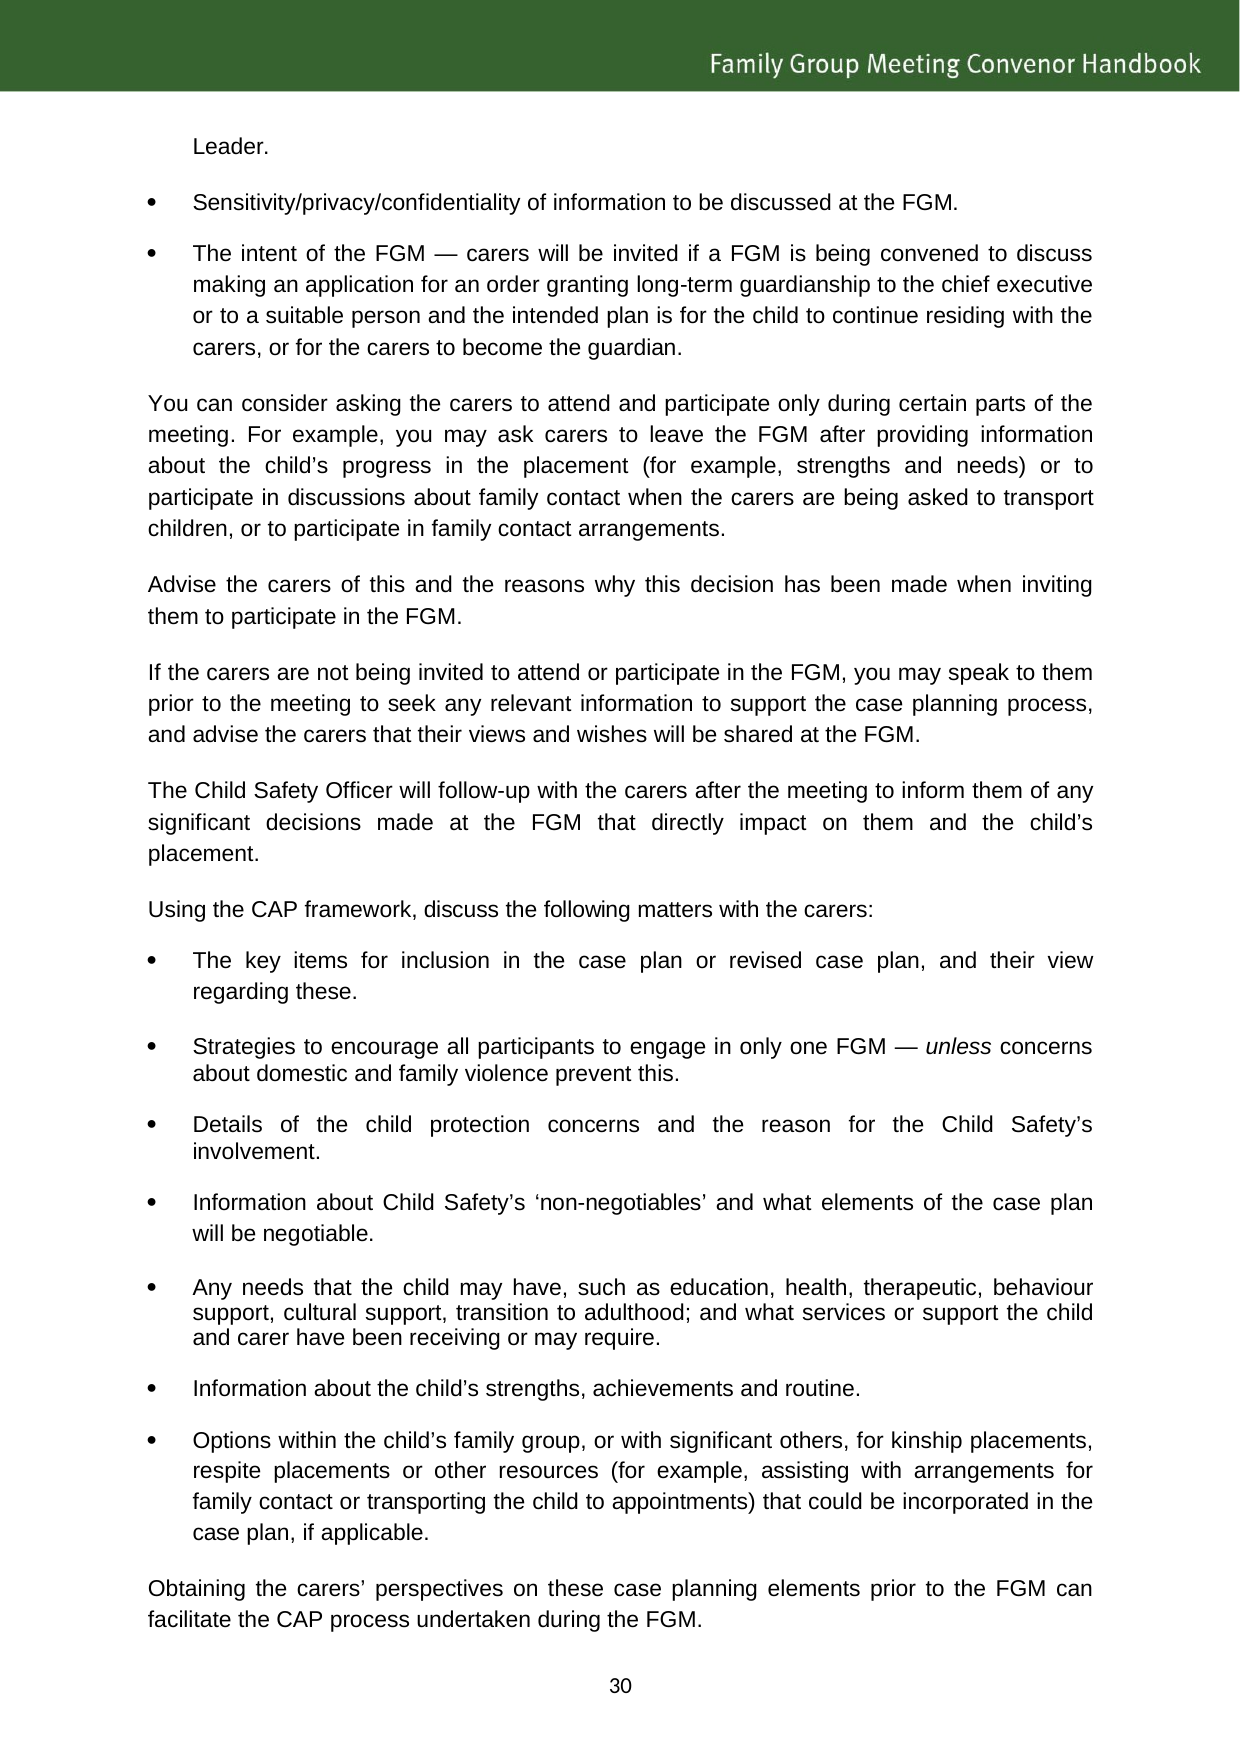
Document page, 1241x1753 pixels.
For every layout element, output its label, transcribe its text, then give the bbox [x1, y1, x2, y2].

text If the carers are not being invited to attend or participate in the FGM, you may speak to them prior to the meeting to seek any relevant information to support the case planning process, and advise the carers that their views and wishes will be shared at the FGM. [148, 659, 1093, 747]
list Any needs that the child may have, such as education, health, therapeutic, behaviour support, cultural support, transition to adulthood; and what services or support the child and carer have been receiving or may require. [148, 1275, 1093, 1350]
list Options within the child’s family group, or with significant others, for kinship placements, respite placements or other resources (for example, assisting with arrangements for family contact or transporting the child to appointments) that could be incorporated in the case plan, if applicable. [148, 1427, 1093, 1545]
text The Child Safety Officer will follow-up with the carers after the meeting to inform them of any significant decisions made at the FGM that directly impact on them and the child’s placement. [148, 777, 1093, 866]
picture [0, 0, 1240, 92]
text Advise the carers of this and the reasons why this decision has been made when inviting them to participate in the FGM. [148, 571, 1093, 629]
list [148, 133, 1093, 159]
text You can consider asking the carers to attend and participate only during certain parts of the meeting. For example, you may ask carers to leave the FGM after providing information about the child’s progress in the placement (for example, strengths and needs) or to participate in discussions about family contact when the carers are being asked to transport children, or to participate in family contact arrangements. [148, 389, 1093, 541]
text Obtaining the carers’ perspectives on these case planning elements prior to the FGM can facilitate the CAP process undertaken during the FGM. [148, 1575, 1093, 1632]
list Details of the child protection concerns and the reason for the Child Safety’s involvement. [148, 1111, 1093, 1164]
list Information about Child Safety’s ‘non-negotiables’ and what elements of the case plan will be negotiable. [148, 1189, 1093, 1246]
list Sensitivity/privacy/confidentiality of information to be discussed at the FGM. [148, 189, 1093, 215]
list The intent of the FGM — carers will be invited if a FGM is being convened to discuss making an application for an order granting long-term guardianship to the chief executive or to a suitable person and the intended plan is for the child to continue residing with the carers, or for the carers to become the guardian. [148, 240, 1093, 360]
list Information about the child’s strengths, achievements and routine. [148, 1375, 1093, 1402]
text Using the CAP framework, discuss the following matters with the carers: [148, 896, 1093, 922]
list Strategies to encourage all participants to engage in only one FGM — unless concerns about domestic and family violence prevent this. [148, 1033, 1093, 1086]
list The key items for inclusion in the case plan or revised case plan, and their view regarding these. [148, 947, 1093, 1004]
